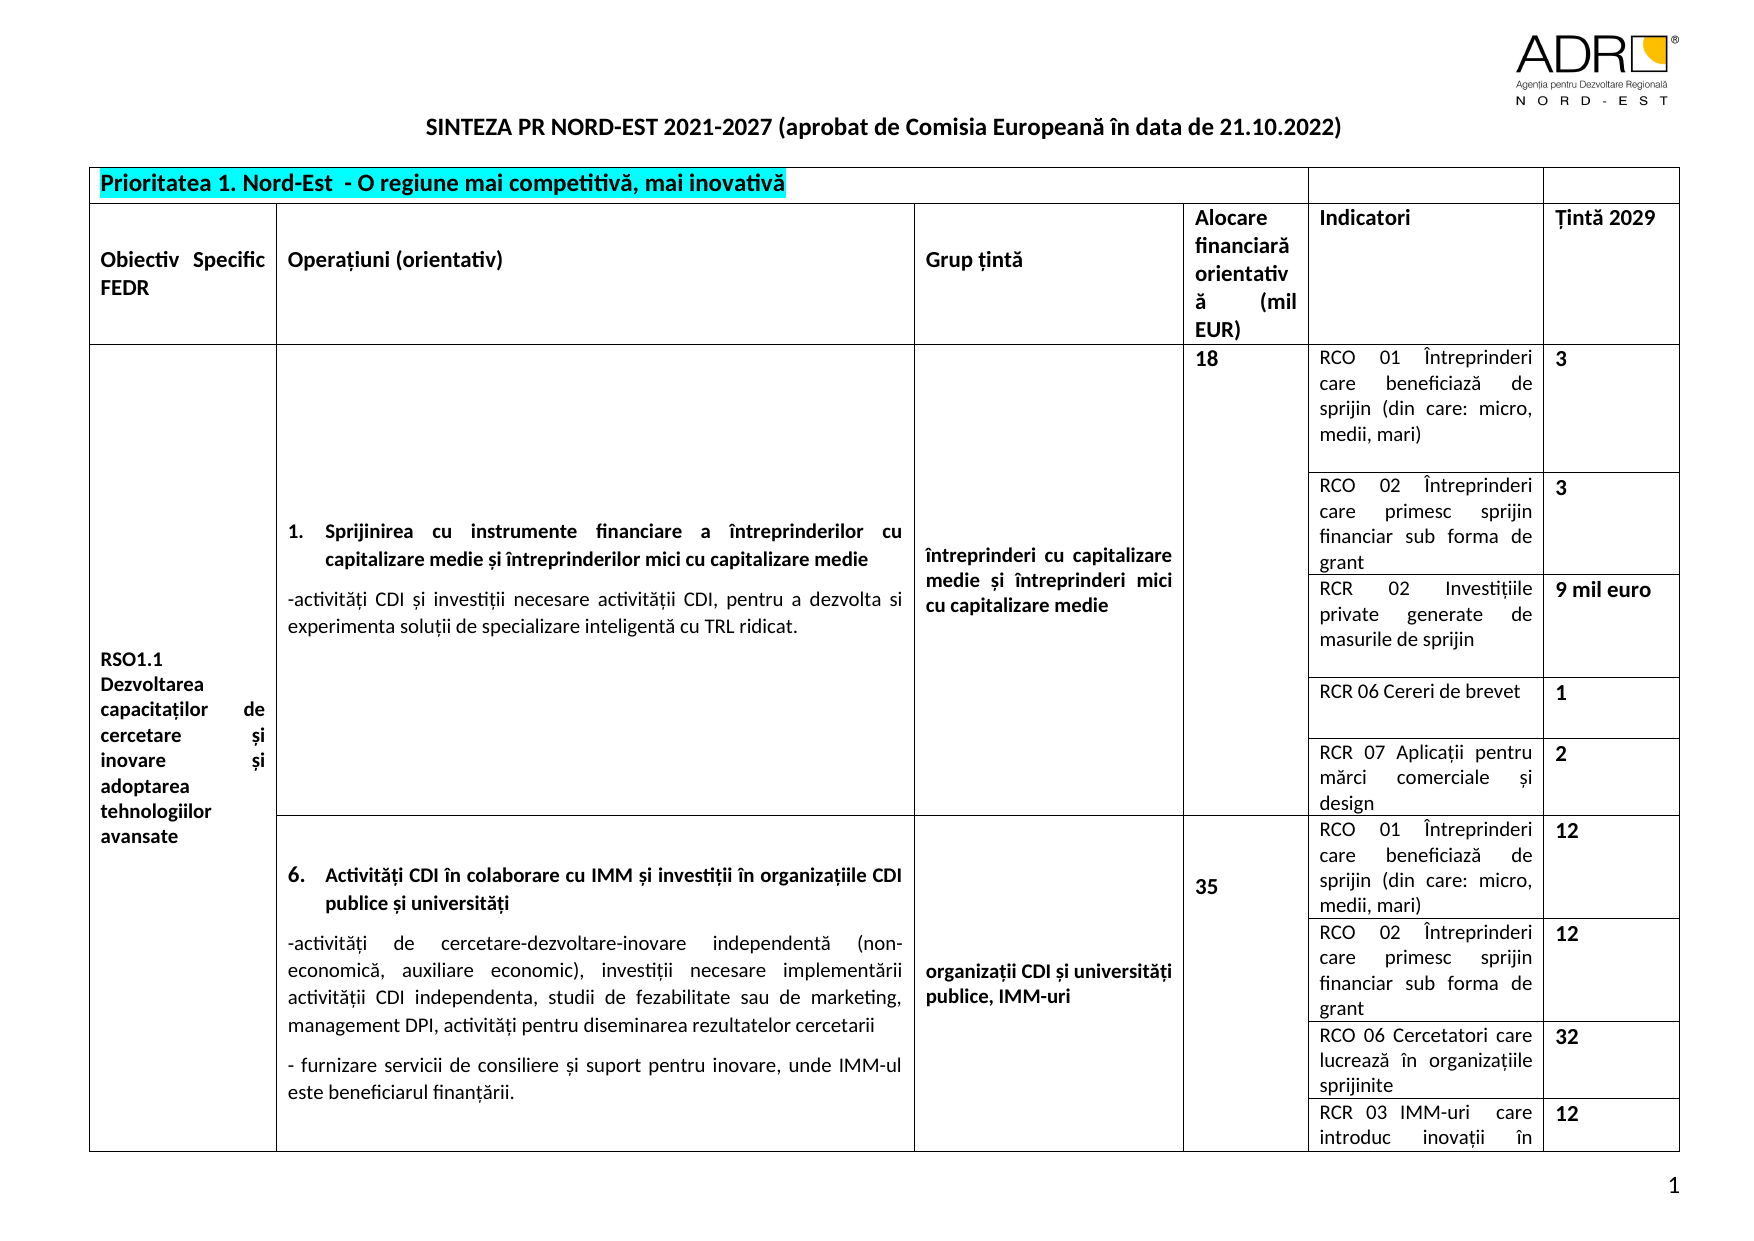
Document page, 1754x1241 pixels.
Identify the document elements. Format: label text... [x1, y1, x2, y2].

text SINTEZA PR NORD-EST 2021-2027 (aprobat de Comisia Europeană în data de 21.10.2022) [89, 111, 1680, 141]
table_cell RCO 02 Întreprinderi care primesc sprijin financiar sub forma de grant [1309, 473, 1543, 574]
table_cell RCO 06 Cercetatori care lucrează în organizațiile sprijinite [1309, 1022, 1543, 1098]
table_cell 1 [1544, 678, 1679, 738]
table_cell 12 [1544, 816, 1679, 918]
table_header [1309, 168, 1543, 202]
table_cell Indicatori [1309, 204, 1543, 343]
table_cell RCO 01 Întreprinderi care beneficiază de sprijin (din care: micro, medii, mari) [1309, 816, 1543, 918]
table_cell 9 mil euro [1544, 575, 1679, 677]
table_cell RCR 07 Aplicații pentru mărci comerciale și design [1309, 739, 1543, 815]
table_cell organizații CDI și universități publice, IMM-uri [915, 816, 1183, 1151]
table_cell Grup țintă [915, 204, 1183, 343]
table_cell RCO 02 Întreprinderi care primesc sprijin financiar sub forma de grant [1309, 919, 1543, 1021]
table_cell 12 [1544, 1099, 1679, 1151]
table_cell RSO1.1 Dezvoltarea capacitaților de cercetare și inovare și adoptarea tehnologiilor avansate [90, 345, 276, 1151]
table_cell Activități CDI în colaborare cu IMM și investiții în organizațiile CDI publice și universități -activități de cercetare-dezvoltare-inovare independentă (non-economică, auxiliare economic), investiții necesare implementării activității CDI independenta, studii de fezabilitate sau de marketing, management DPI, activități pentru diseminarea rezultatelor cercetarii - furnizare servicii de consiliere și suport pentru inovare, unde IMM-ul este beneficiarul finanțării. [277, 816, 914, 1151]
table_cell RCR 06 Cereri de brevet [1309, 678, 1543, 738]
table_cell 2 [1544, 739, 1679, 815]
table_header [1544, 168, 1679, 202]
picture [1511, 30, 1681, 111]
table_cell Operațiuni (orientativ) [277, 204, 914, 343]
table_cell Alocare financiară orientativă (mil EUR) [1184, 204, 1308, 343]
table_cell 32 [1544, 1022, 1679, 1098]
table_cell 3 [1544, 345, 1679, 472]
table_cell RCO 01 Întreprinderi care beneficiază de sprijin (din care: micro, medii, mari) [1309, 345, 1543, 472]
table_cell 3 [1544, 473, 1679, 574]
table_cell 35 [1184, 816, 1308, 1151]
table_cell 12 [1544, 919, 1679, 1021]
table_cell Sprijinirea cu instrumente financiare a întreprinderilor cu capitalizare medie și întreprinderilor mici cu capitalizare medie -activități CDI și investiții necesare activității CDI, pentru a dezvolta si experimenta soluții de specializare inteligentă cu TRL ridicat. [277, 345, 914, 815]
table_cell Obiectiv Specific FEDR [90, 204, 276, 343]
table_cell întreprinderi cu capitalizare medie și întreprinderi mici cu capitalizare medie [915, 345, 1183, 815]
table_cell Țintă 2029 [1544, 204, 1679, 343]
table_cell 18 [1184, 345, 1308, 815]
table_cell RCR 03 IMM-uri care introduc inovații în materie de produse sau procese [1309, 1099, 1543, 1151]
table_header Prioritatea 1. Nord-Est - O regiune mai competitivă, mai inovativă [90, 168, 1308, 202]
table_cell RCR 02 Investițiile private generate de masurile de sprijin [1309, 575, 1543, 677]
